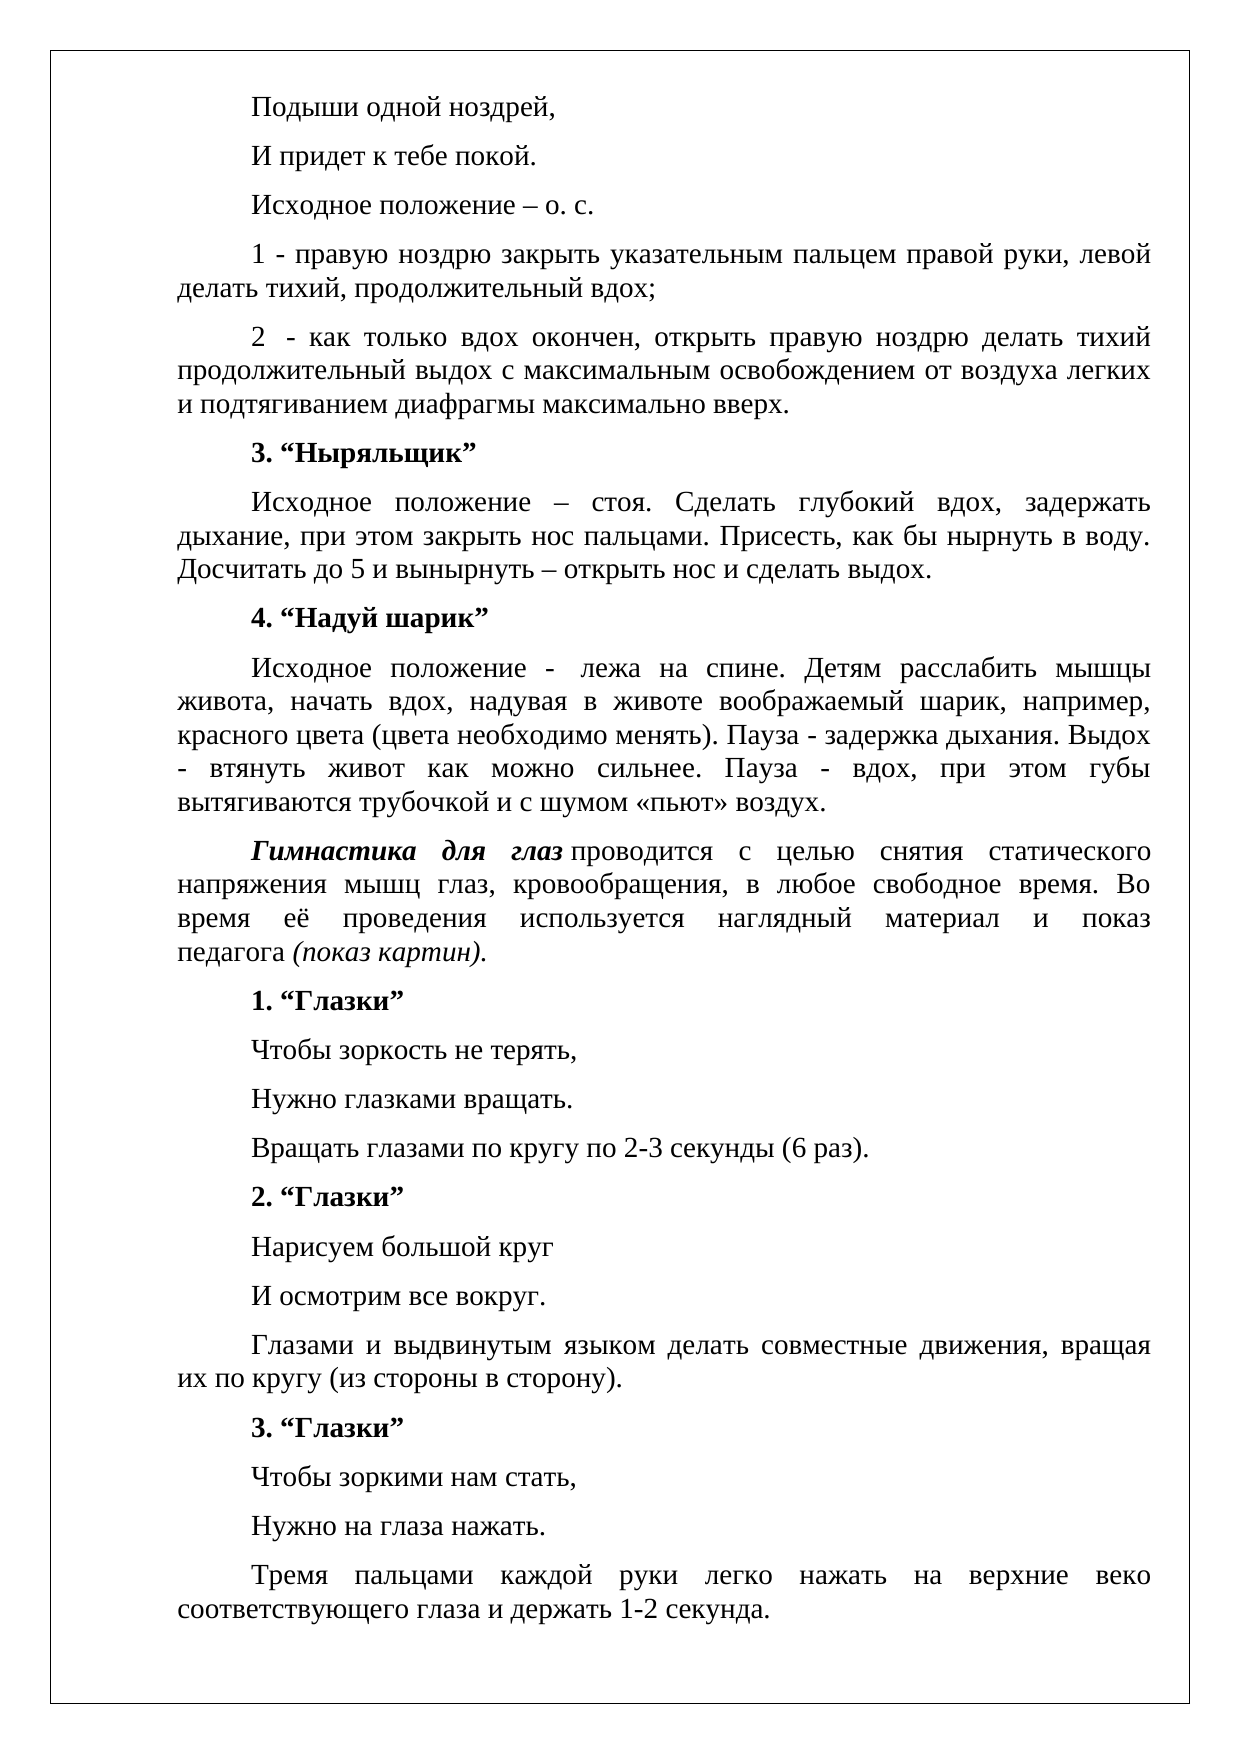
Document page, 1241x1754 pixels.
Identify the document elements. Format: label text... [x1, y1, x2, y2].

text И осмотрим все вокруг. [177, 1278, 1152, 1311]
text Нарисуем большой круг [177, 1229, 1152, 1262]
text Нужно глазками вращать. [177, 1081, 1152, 1115]
text Глазами и выдвинутым языком делать совместные движения, вращая их по кругу (из стороны в сторону). [177, 1327, 1152, 1394]
text 2 - как только вдох окончен, открыть правую ноздрю делать тихий продолжительный выдох с максимальным освобождением от воздуха легких и подтягиванием диафрагмы максимально вверх. [177, 319, 1152, 419]
text Гимнастика для глаз проводится с целью снятия статического напряжения мышц глаз, кровообращения, в любое свободное время. Во время её проведения используется наглядный материал и показ педагога (показ картин). [177, 833, 1152, 967]
text 1 - правую ноздрю закрыть указательным пальцем правой руки, левой делать тихий, продолжительный вдох; [177, 236, 1152, 303]
text Вращать глазами по кругу по 2-3 секунды (6 раз). [177, 1130, 1152, 1164]
text 1. “Глазки” [177, 983, 1152, 1016]
text И придет к тебе покой. [177, 138, 1152, 171]
text Чтобы зоркими нам стать, [177, 1459, 1152, 1492]
text 4. “Надуй шарик” [177, 601, 1152, 634]
text Подыши одной ноздрей, [177, 89, 1152, 122]
text Нужно на глаза нажать. [177, 1508, 1152, 1542]
text 3. “Глазки” [177, 1410, 1152, 1443]
text Чтобы зоркость не терять, [177, 1032, 1152, 1066]
text Тремя пальцами каждой руки легко нажать на верхние веко соответствующего глаза и держать 1-2 секунда. [177, 1557, 1152, 1624]
text Исходное положение - лежа на спине. Детям расслабить мышцы живота, начать вдох, надувая в животе воображаемый шарик, например, красного цвета (цвета необходимо менять). Пауза - задержка дыхания. Выдох - втянуть живот как можно сильнее. Пауза - вдох, при этом губы вытягиваются трубочкой и с шумом «пьют» воздух. [177, 650, 1152, 817]
text 3. “Ныряльщик” [177, 435, 1152, 469]
text 2. “Глазки” [177, 1179, 1152, 1213]
text Исходное положение – о. с. [177, 187, 1152, 221]
text Исходное положение – стоя. Сделать глубокий вдох, задержать дыхание, при этом закрыть нос пальцами. Присесть, как бы нырнуть в воду. Досчитать до 5 и вынырнуть – открыть нос и сделать выдох. [177, 484, 1152, 585]
